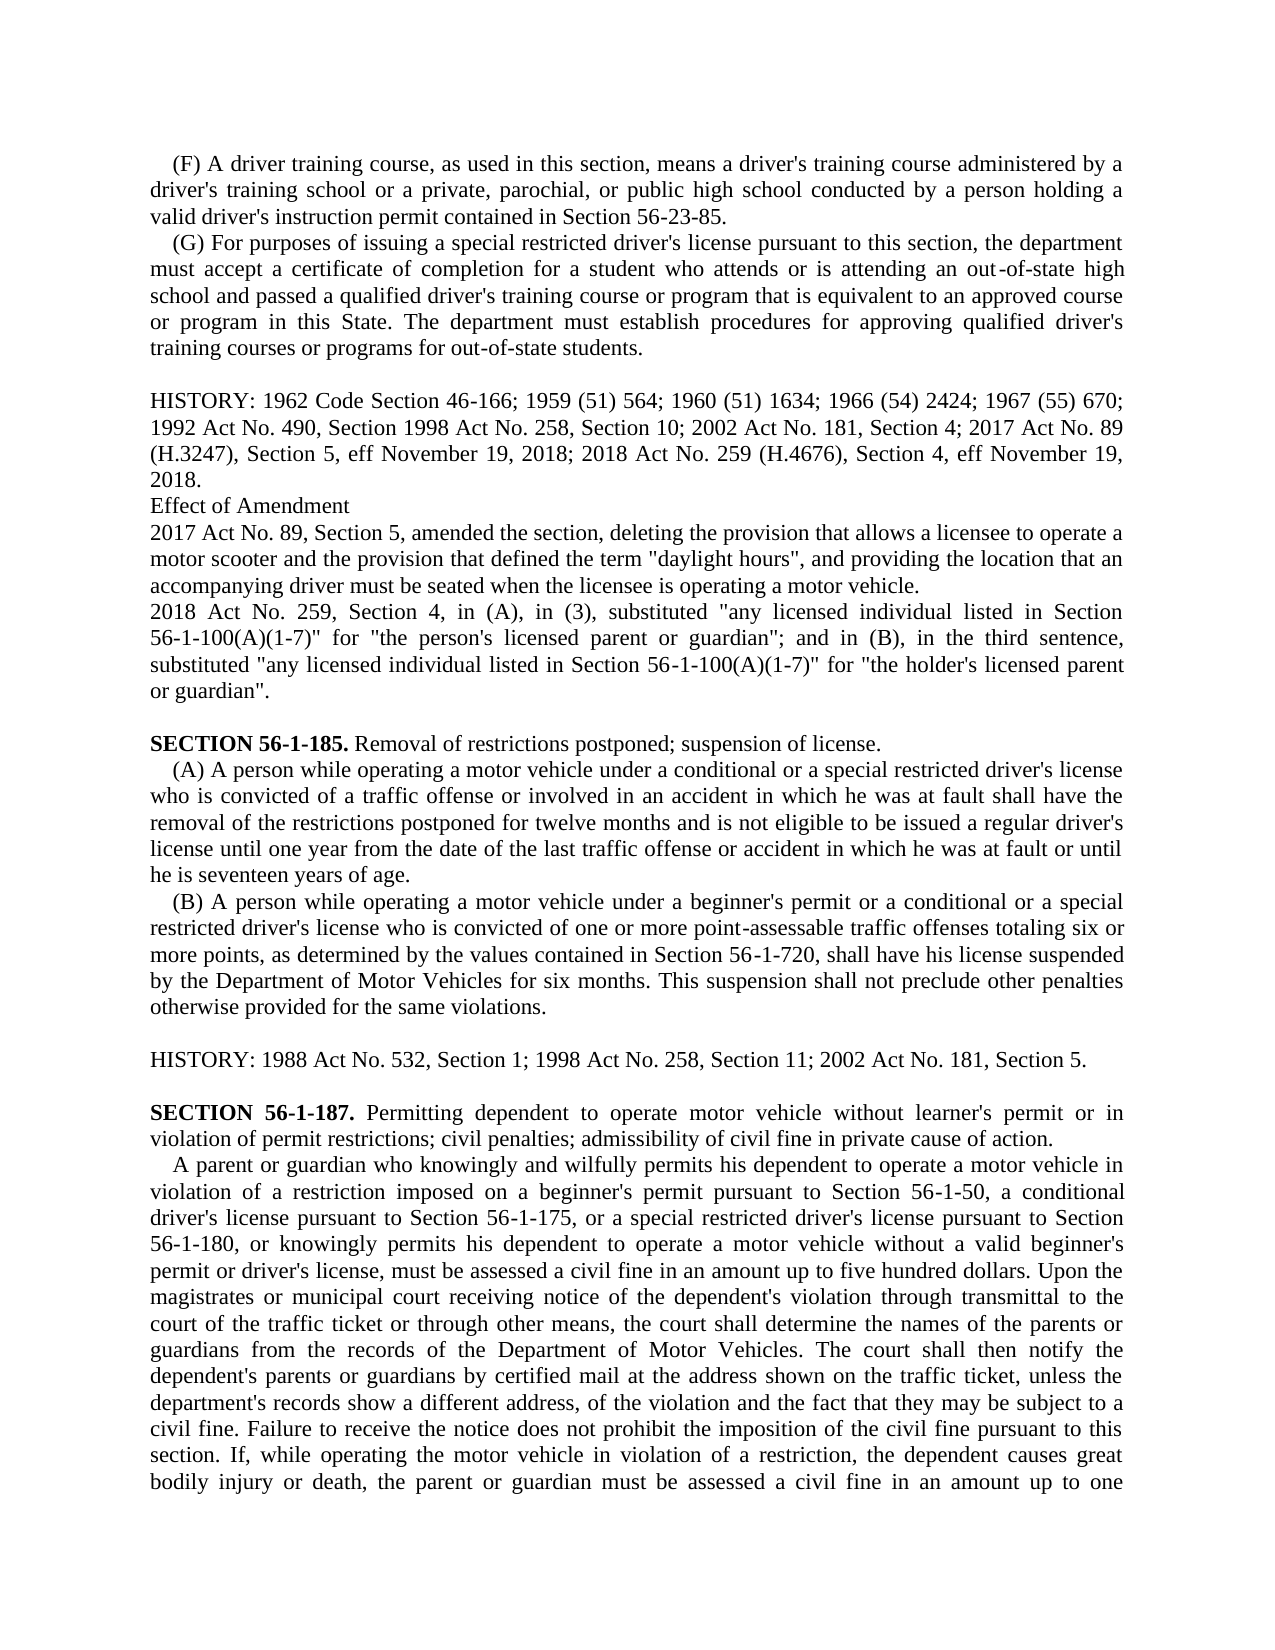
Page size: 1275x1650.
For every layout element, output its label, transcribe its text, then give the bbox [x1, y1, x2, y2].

text SECTION 56-1-185. Removal of restrictions postponed; suspension of license. [150, 730, 1125, 756]
text HISTORY: 1962 Code Section 46-166; 1959 (51) 564; 1960 (51) 1634; 1966 (54) 2424; 1967 (55) 670; 1992 Act No. 490, Section 1998 Act No. 258, Section 10; 2002 Act No. 181, Section 4; 2017 Act No. 89 (H.3247), Section 5, eff November 19, 2018; 2018 Act No. 259 (H.4676), Section 4, eff November 19, 2018. [150, 387, 1125, 493]
text HISTORY: 1988 Act No. 532, Section 1; 1998 Act No. 258, Section 11; 2002 Act No. 181, Section 5. [150, 1046, 1125, 1072]
text 2018 Act No. 259, Section 4, in (A), in (3), substituted "any licensed individual listed in Section 56-1-100(A)(1-7)" for "the person's licensed parent or guardian"; and in (B), in the third sentence, substituted "any licensed individual listed in Section 56-1-100(A)(1-7)" for "the holder's licensed parent or guardian". [150, 598, 1125, 703]
text 2017 Act No. 89, Section 5, amended the section, deleting the provision that allows a licensee to operate a motor scooter and the provision that defined the term "daylight hours", and providing the location that an accompanying driver must be seated when the licensee is operating a motor vehicle. [150, 519, 1125, 598]
text (G) For purposes of issuing a special restricted driver's license pursuant to this section, the department must accept a certificate of completion for a student who attends or is attending an out-of-state high school and passed a qualified driver's training course or program that is equivalent to an approved course or program in this State. The department must establish procedures for approving qualified driver's training courses or programs for out-of-state students. [150, 229, 1125, 361]
text (A) A person while operating a motor vehicle under a conditional or a special restricted driver's license who is convicted of a traffic offense or involved in an accident in which he was at fault shall have the removal of the restrictions postponed for twelve months and is not eligible to be issued a regular driver's license until one year from the date of the last traffic offense or accident in which he was at fault or until he is seventeen years of age. [150, 756, 1125, 888]
text SECTION 56-1-187. Permitting dependent to operate motor vehicle without learner's permit or in violation of permit restrictions; civil penalties; admissibility of civil fine in private cause of action. [150, 1099, 1125, 1151]
text (F) A driver training course, as used in this section, means a driver's training course administered by a driver's training school or a private, parochial, or public high school conducted by a person holding a valid driver's instruction permit contained in Section 56-23-85. [150, 150, 1125, 229]
text (B) A person while operating a motor vehicle under a beginner's permit or a conditional or a special restricted driver's license who is convicted of one or more point-assessable traffic offenses totaling six or more points, as determined by the values contained in Section 56-1-720, shall have his license suspended by the Department of Motor Vehicles for six months. This suspension shall not preclude other penalties otherwise provided for the same violations. [150, 888, 1125, 1020]
text Effect of Amendment [150, 493, 1125, 519]
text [150, 1151, 1125, 1494]
